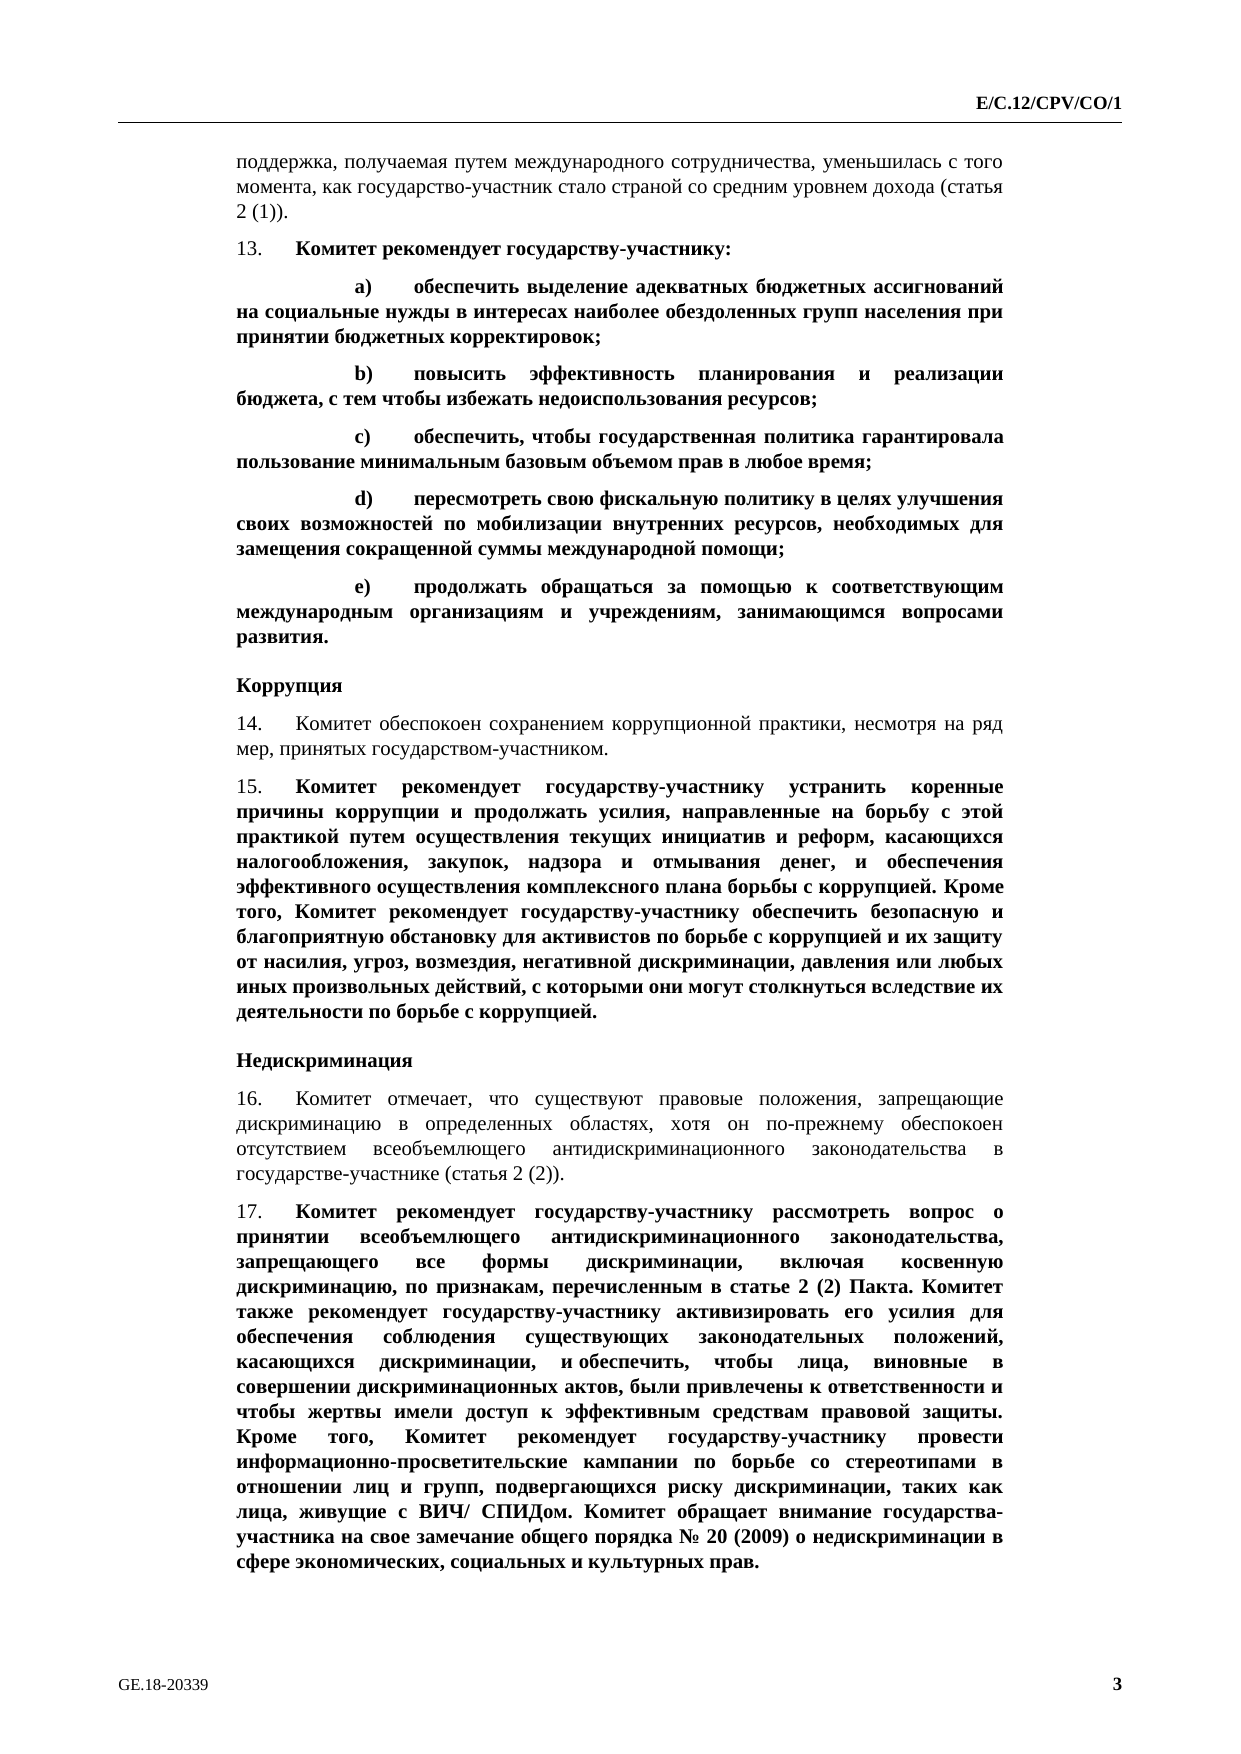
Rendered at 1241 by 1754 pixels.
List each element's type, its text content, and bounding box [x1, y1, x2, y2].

text a) обеспечить выделение адекватных бюджетных ассигнований на социальные нужды в интересах наиболее обездоленных групп населения при принятии бюджетных корректировок; [236, 273, 1004, 348]
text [236, 148, 1004, 223]
text d) пересмотреть свою фискальную политику в целях улучшения своих возможностей по мобилизации внутренних ресурсов, необходимых для замещения сокращенной суммы международной помощи; [236, 485, 1004, 560]
text 13. Комитет рекомендует государству-участнику: [236, 235, 1004, 260]
text Коррупция [118, 673, 1004, 698]
text 16. Комитет отмечает, что существуют правовые положения, запрещающие дискриминацию в определенных областях, хотя он по-прежнему обеспокоен отсутствием всеобъемлющего антидискриминационного законодательства в государстве-участнике (статья 2 (2)). [236, 1085, 1004, 1185]
text b) повысить эффективность планирования и реализации бюджета, с тем чтобы избежать недоиспользования ресурсов; [236, 360, 1004, 410]
text c) обеспечить, чтобы государственная политика гарантировала пользование минимальным базовым объемом прав в любое время; [236, 423, 1004, 473]
text 17. Комитет рекомендует государству-участнику рассмотреть вопрос о принятии всеобъемлющего антидискриминационного законодательства, запрещающего все формы дискриминации, включая косвенную дискриминацию, по признакам, перечисленным в статье 2 (2) Пакта. Комитет также рекомендует государству-участнику активизировать его усилия для обеспечения соблюдения существующих законодательных положений, касающихся дискриминации, и обеспечить, чтобы лица, виновные в совершении дискриминационных актов, были привлечены к ответственности и чтобы жертвы имели доступ к эффективным средствам правовой защиты. Кроме того, Комитет рекомендует государству-участнику провести информационно-просветительские кампании по борьбе со стереотипами в отношении лиц и групп, подвергающихся риску дискриминации, таких как лица, живущие с ВИЧ/ СПИДом. Комитет обращает внимание государства-участника на свое замечание общего порядка № 20 (2009) о недискриминации в сфере экономических, социальных и культурных прав. [236, 1198, 1004, 1573]
text e) продолжать обращаться за помощью к соответствующим международным организациям и учреждениям, занимающимся вопросами развития. [236, 573, 1004, 648]
text 15. Комитет рекомендует государству-участнику устранить коренные причины коррупции и продолжать усилия, направленные на борьбу с этой практикой путем осуществления текущих инициатив и реформ, касающихся налогообложения, закупок, надзора и отмывания денег, и обеспечения эффективного осуществления комплексного плана борьбы с коррупцией. Кроме того, Комитет рекомендует государству-участнику обеспечить безопасную и благоприятную обстановку для активистов по борьбе с коррупцией и их защиту от насилия, угроз, возмездия, негативной дискриминации, давления или любых иных произвольных действий, с которыми они могут столкнуться вследствие их деятельности по борьбе с коррупцией. [236, 773, 1004, 1023]
text 14. Комитет обеспокоен сохранением коррупционной практики, несмотря на ряд мер, принятых государством-участником. [236, 710, 1004, 760]
text Недискриминация [118, 1048, 1004, 1073]
